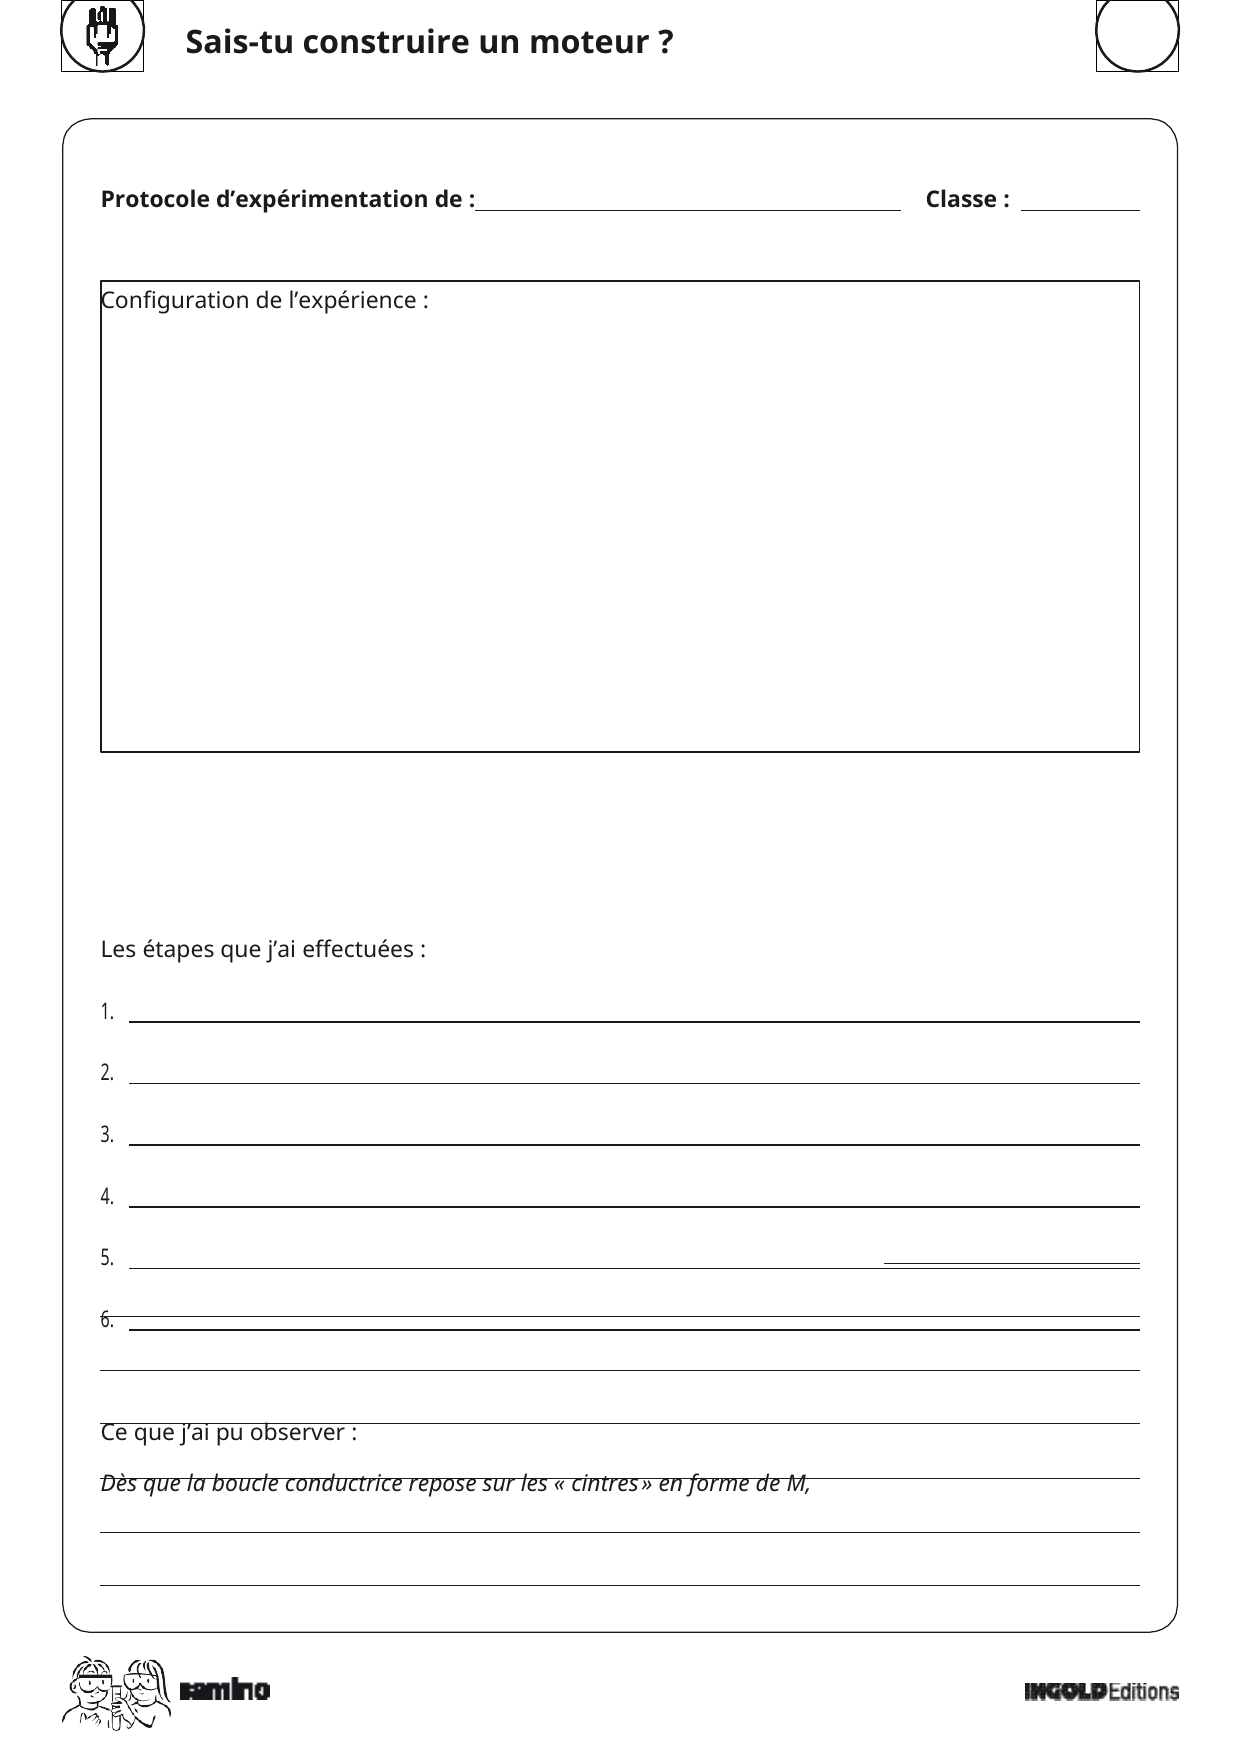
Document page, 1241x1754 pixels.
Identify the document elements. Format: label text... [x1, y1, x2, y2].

picture [62, 1656, 171, 1731]
text Dès que la boucle conductrice repose sur les « cintres» en forme de M, [100, 1467, 1192, 1498]
picture [63, 1, 142, 70]
text 5. [100, 1241, 1192, 1273]
picture [1170, 1, 1178, 14]
picture [1025, 1683, 1179, 1701]
subtitle Protocole d’expérimentation de : Classe : [100, 183, 1192, 214]
picture [62, 46, 87, 71]
text Configuration de l’expérience : [100, 284, 1192, 315]
text 4. [100, 1180, 1192, 1211]
picture [1097, 1, 1105, 14]
picture [1098, 1, 1177, 70]
text Ce que j’ai pu observer : [100, 1416, 1192, 1447]
picture [180, 1677, 270, 1700]
text Les étapes que j’ai effectuées : [100, 933, 1192, 964]
picture [1097, 46, 1122, 71]
picture [135, 1, 143, 13]
text 1. [100, 995, 1192, 1026]
picture [118, 47, 143, 71]
text 3. [100, 1118, 1192, 1149]
picture [1153, 46, 1178, 71]
text 6. [100, 1303, 1192, 1334]
text 2. [100, 1056, 1192, 1088]
picture [62, 1, 70, 14]
